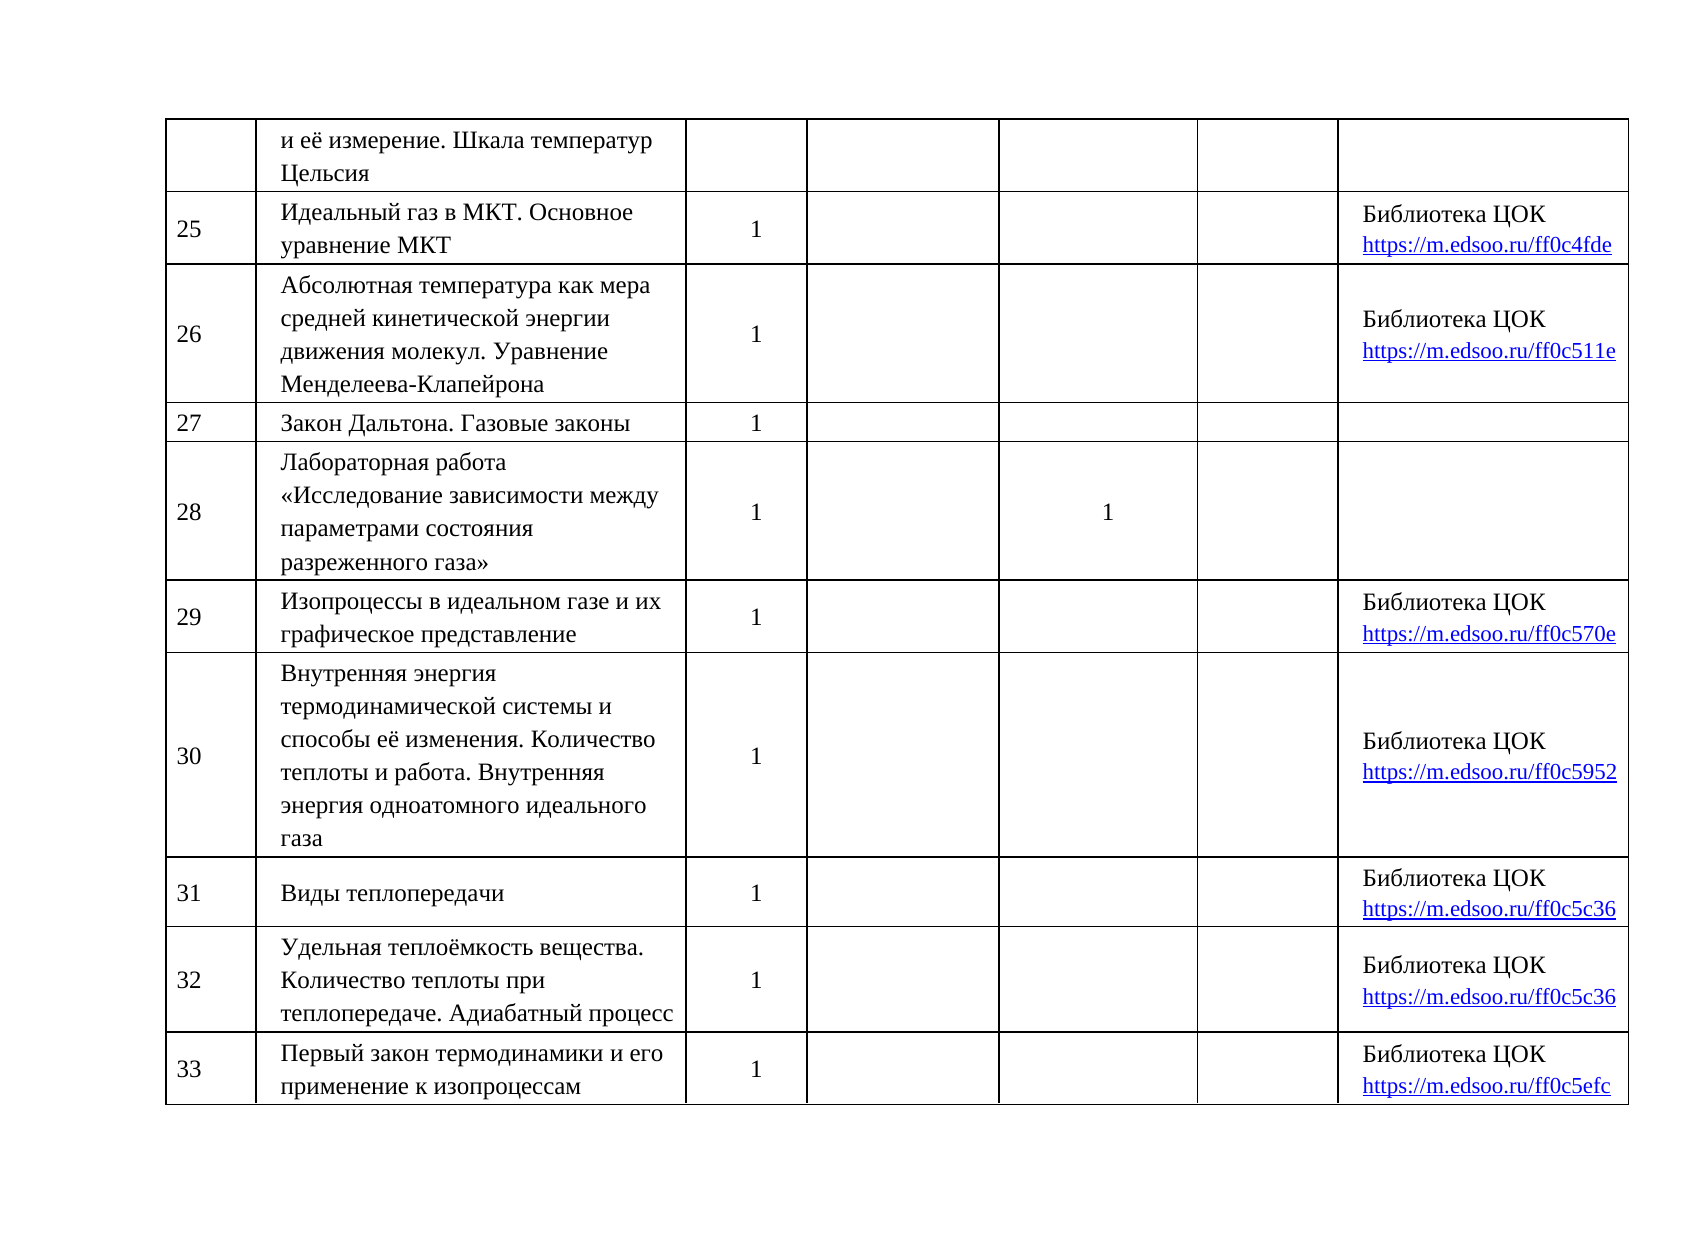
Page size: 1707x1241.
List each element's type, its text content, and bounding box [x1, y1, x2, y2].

table_cell 25 [167, 192, 255, 263]
table_cell 28 [167, 442, 255, 579]
table_cell 1 [687, 120, 806, 191]
table_cell 1 [687, 265, 806, 401]
table_cell 24 [167, 120, 255, 191]
table_cell [1000, 265, 1197, 401]
table_cell Библиотека ЦОК https://m.edsoo.ru/ff0c4fde [1339, 192, 1628, 263]
table_cell [1198, 265, 1337, 401]
table_cell [1000, 581, 1197, 652]
table_cell 29 [167, 581, 255, 652]
table_cell [808, 581, 998, 652]
table_cell Библиотека ЦОК https://m.edsoo.ru/ff0c511e [1339, 265, 1628, 401]
table_cell [1000, 192, 1197, 263]
table_cell [1000, 120, 1197, 191]
table_cell Библиотека ЦОК https://m.edsoo.ru/ff0c5c36 [1339, 927, 1628, 1031]
table_cell [808, 653, 998, 856]
table_cell Библиотека ЦОК https://m.edsoo.ru/ff0c5efc [1339, 1033, 1628, 1103]
table_cell Идеальный газ в МКТ. Основное уравнение МКТ [257, 192, 685, 263]
table_cell [808, 442, 998, 579]
table_cell [1198, 442, 1337, 579]
table_cell Внутренняя энергия термодинамической системы и способы её изменения. Количество теплоты и работа. Внутренняя энергия одноатомного идеального газа [257, 653, 685, 856]
table_cell 1 [1000, 442, 1197, 579]
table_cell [257, 120, 685, 191]
table_cell 33 [167, 1033, 255, 1103]
table_cell [1198, 927, 1337, 1031]
table_cell Абсолютная температура как мера средней кинетической энергии движения молекул. Уравнение Менделеева-Клапейрона [257, 265, 685, 401]
table_cell Библиотека ЦОК https://m.edsoo.ru/ff0c5952 [1339, 653, 1628, 856]
table_cell 27 [167, 403, 255, 441]
table_cell Удельная теплоёмкость вещества. Количество теплоты при теплопередаче. Адиабатный процесс [257, 927, 685, 1031]
table_cell [1198, 403, 1337, 441]
table_cell Библиотека ЦОК https://m.edsoo.ru/ff0c5c36 [1339, 858, 1628, 926]
table_cell [1198, 120, 1337, 191]
table_cell Виды теплопередачи [257, 858, 685, 926]
table_cell [1339, 120, 1628, 191]
table_cell [1000, 927, 1197, 1031]
table_cell [1000, 858, 1197, 926]
table_cell [1339, 403, 1628, 441]
table_cell [808, 858, 998, 926]
table_cell 32 [167, 927, 255, 1031]
table_cell Первый закон термодинамики и его применение к изопроцессам [257, 1033, 685, 1103]
table_cell [808, 403, 998, 441]
table_cell 31 [167, 858, 255, 926]
table_cell 1 [687, 653, 806, 856]
table_cell [808, 120, 998, 191]
table_cell [808, 192, 998, 263]
table_cell 1 [687, 1033, 806, 1103]
table_cell [1339, 442, 1628, 579]
table_cell [1198, 1033, 1337, 1103]
table_cell [1198, 653, 1337, 856]
table_cell [1198, 192, 1337, 263]
table_cell Закон Дальтона. Газовые законы [257, 403, 685, 441]
table_cell 1 [687, 581, 806, 652]
table_cell 30 [167, 653, 255, 856]
table_cell 1 [687, 927, 806, 1031]
table_cell 1 [687, 442, 806, 579]
table_cell Изопроцессы в идеальном газе и их графическое представление [257, 581, 685, 652]
table_cell [808, 265, 998, 401]
table_cell 26 [167, 265, 255, 401]
table_cell [1000, 1033, 1197, 1103]
table_cell [1198, 858, 1337, 926]
table_cell 1 [687, 858, 806, 926]
table_cell [1000, 403, 1197, 441]
table_cell 1 [687, 403, 806, 441]
table_cell Библиотека ЦОК https://m.edsoo.ru/ff0c570e [1339, 581, 1628, 652]
table_cell [1000, 653, 1197, 856]
table_cell [1198, 581, 1337, 652]
table_cell [808, 927, 998, 1031]
table_cell Лабораторная работа «Исследование зависимости между параметрами состояния разреженного газа» [257, 442, 685, 579]
table_cell [808, 1033, 998, 1103]
table_cell 1 [687, 192, 806, 263]
